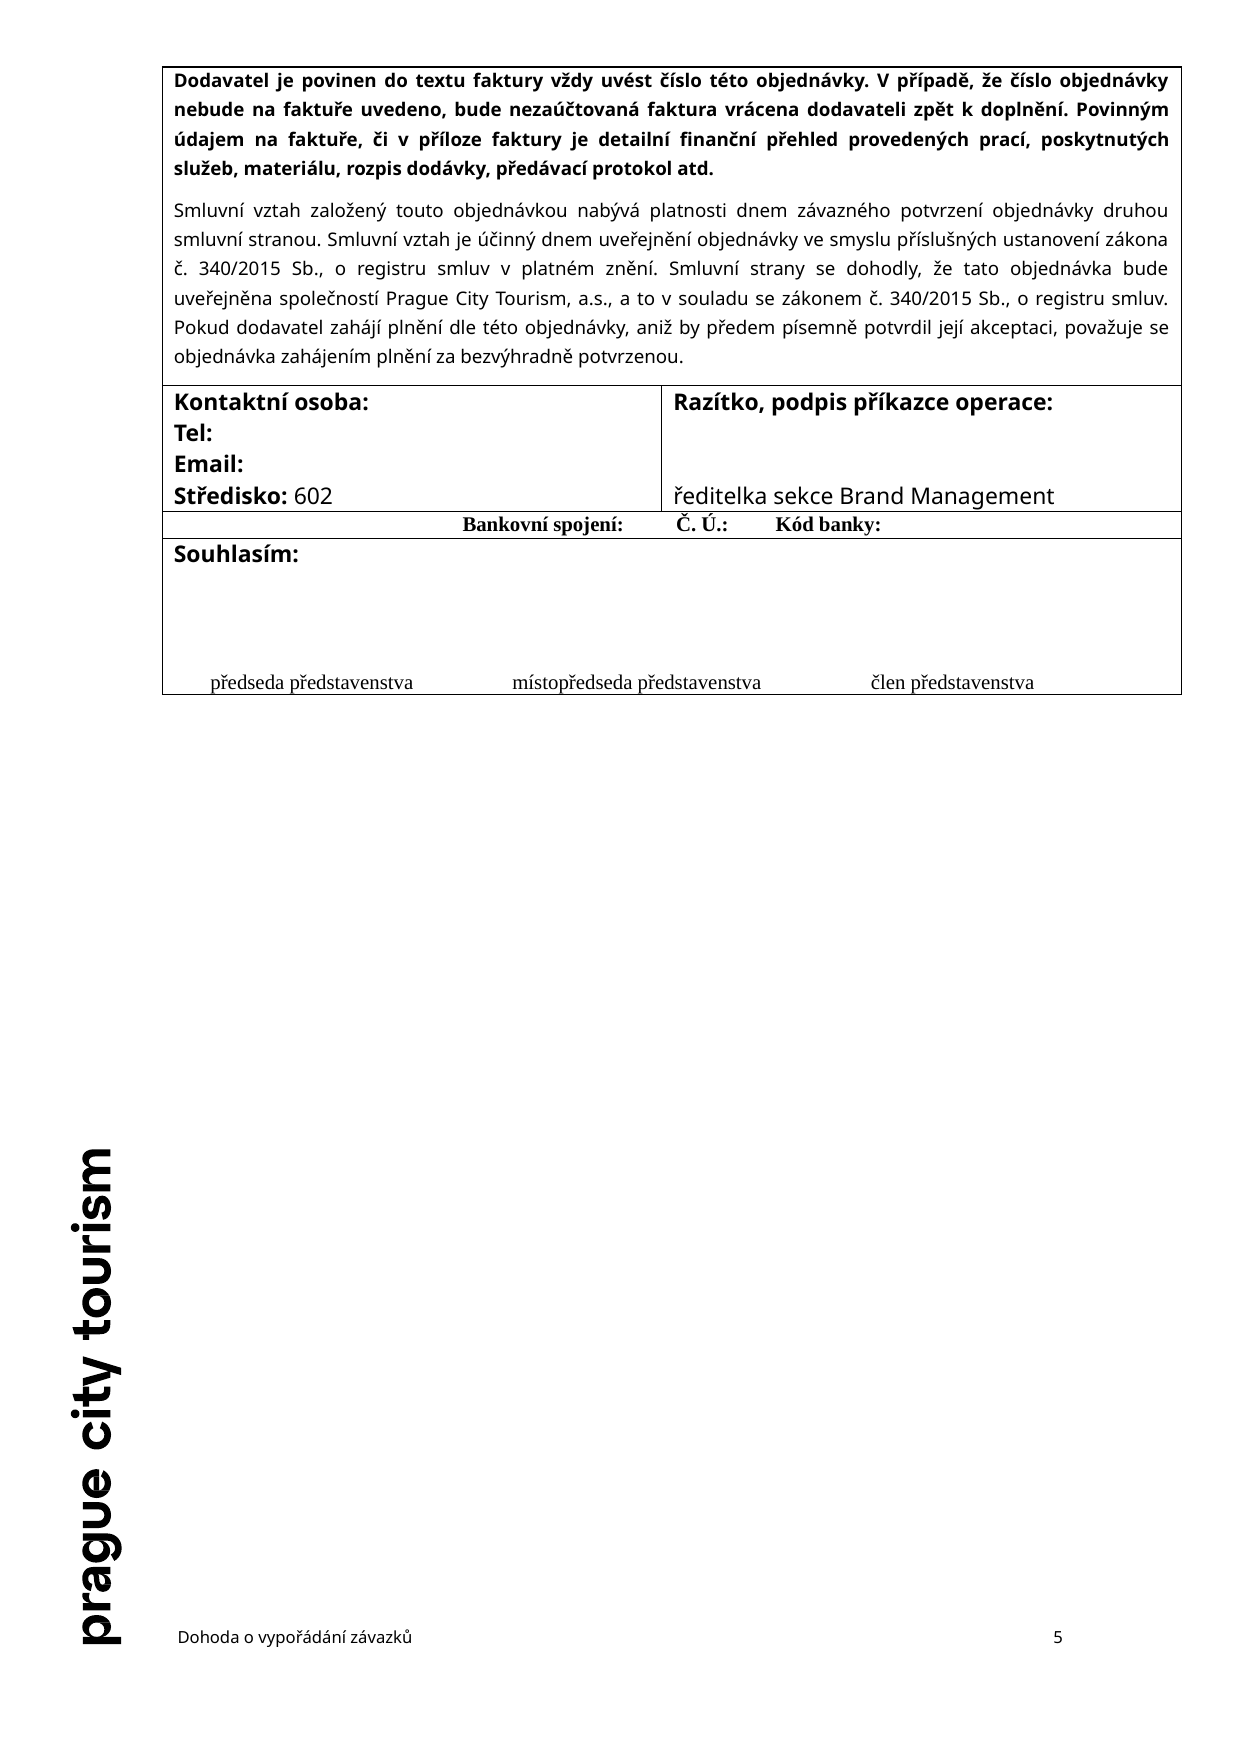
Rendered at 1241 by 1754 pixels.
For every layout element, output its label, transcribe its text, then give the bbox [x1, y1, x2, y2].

table_cell Bankovní spojení: Č. Ú.: Kód banky: [163, 512, 1181, 537]
table_cell Dodavatel je povinen do textu faktury vždy uvést číslo této objednávky. V případě, že číslo objednávky nebude na faktuře uvedeno, bude nezaúčtovaná faktura vrácena dodavateli zpět k doplnění. Povinným údajem na faktuře, či v příloze faktury je detailní finanční přehled provedených prací, poskytnutých služeb, materiálu, rozpis dodávky, předávací protokol atd. Smluvní vztah založený touto objednávkou nabývá platnosti dnem závazného potvrzení objednávky druhou smluvní stranou. Smluvní vztah je účinný dnem uveřejnění objednávky ve smyslu příslušných ustanovení zákona č. 340/2015 Sb., o registru smluv v platném znění. Smluvní strany se dohodly, že tato objednávka bude uveřejněna společností Prague City Tourism, a.s., a to v souladu se zákonem č. 340/2015 Sb., o registru smluv. Pokud dodavatel zahájí plnění dle této objednávky, aniž by předem písemně potvrdil její akceptaci, považuje se objednávka zahájením plnění za bezvýhradně potvrzenou. [163, 68, 1181, 385]
table_cell Kontaktní osoba: Tel: Email: Středisko: 602 [163, 386, 661, 511]
table_cell Razítko, podpis příkazce operace: ředitelka sekce Brand Management [662, 386, 1181, 511]
table_cell Souhlasím: předseda představenstva místopředseda představenstva člen představenstva [163, 539, 1181, 694]
